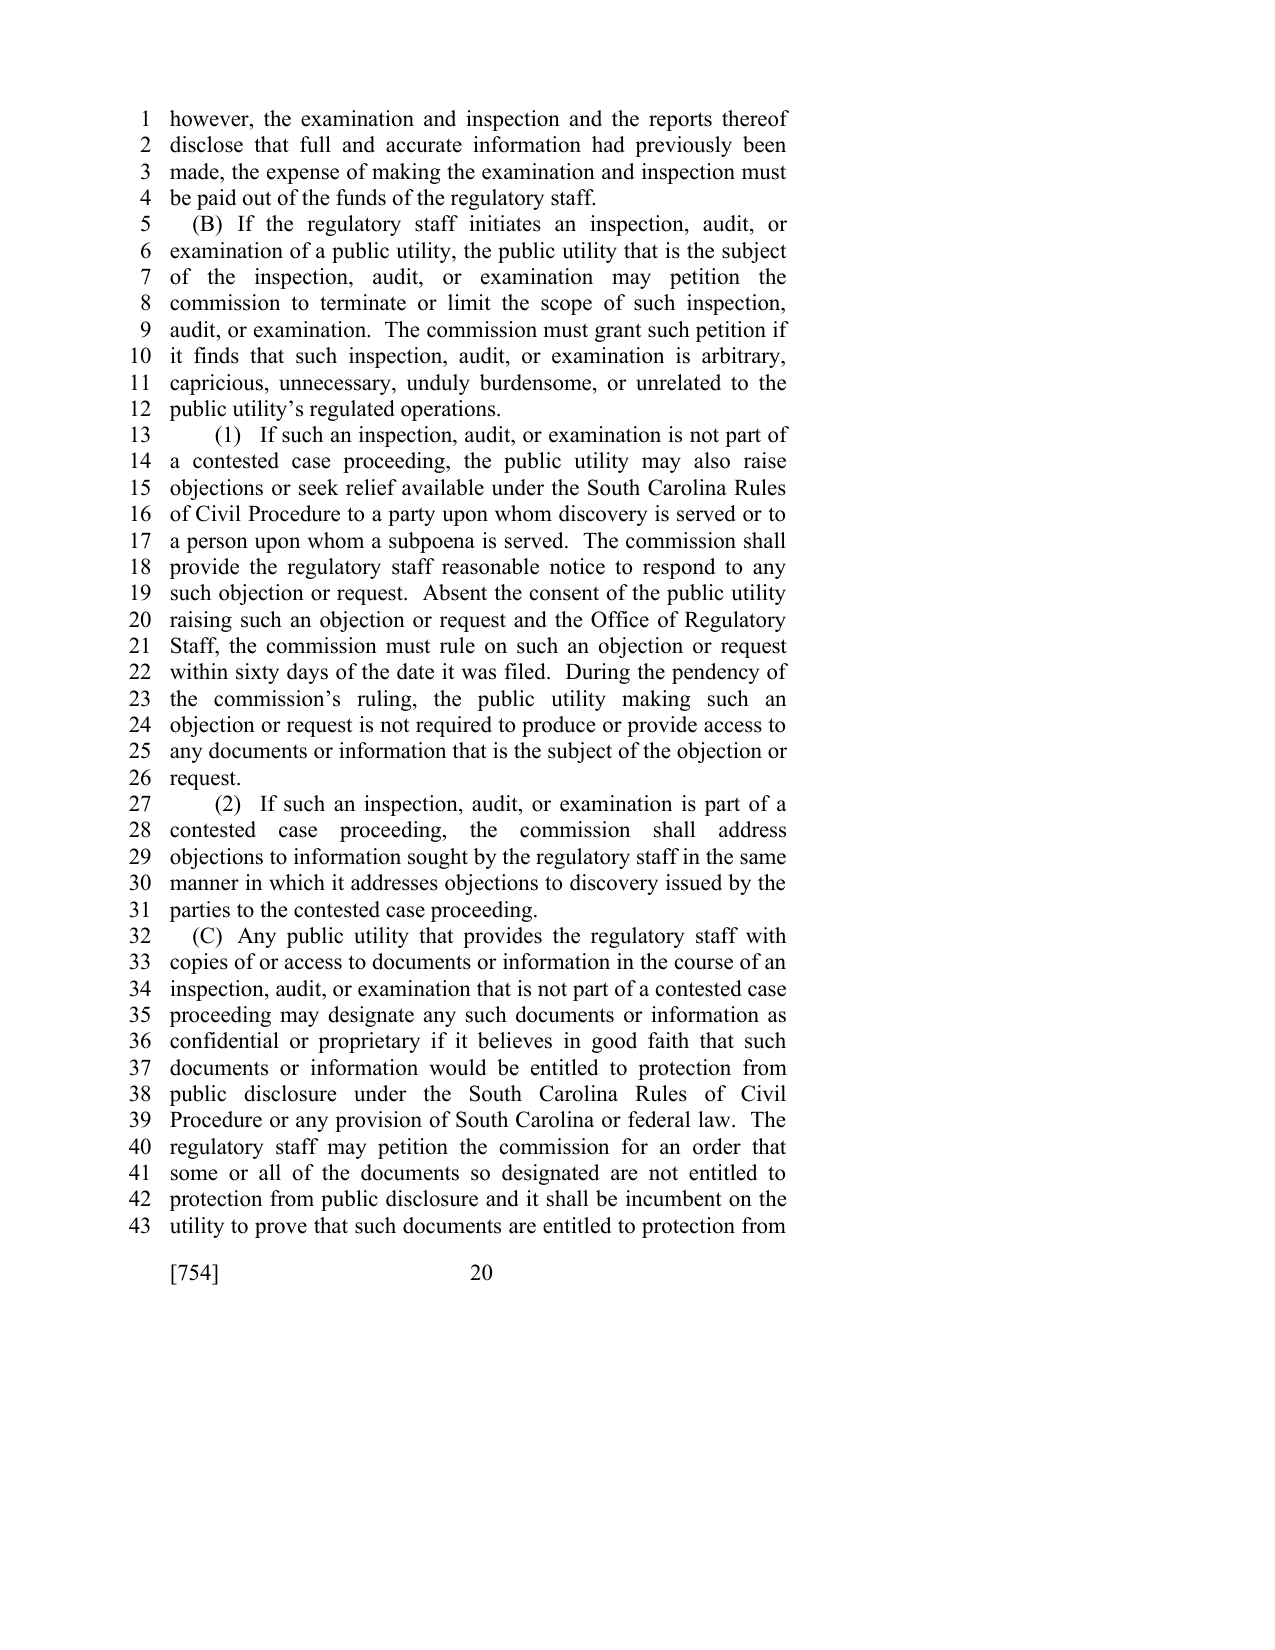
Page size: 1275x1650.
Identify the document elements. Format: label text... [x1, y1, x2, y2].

text (2) If such an inspection, audit, or examination is part of a contested case proceeding, the commission shall address objections to information sought by the regulatory staff in the same manner in which it addresses objections to discovery issued by the parties to the contested case proceeding. [169, 790, 787, 922]
text (B) If the regulatory staff initiates an inspection, audit, or examination of a public utility, the public utility that is the subject of the inspection, audit, or examination may petition the commission to terminate or limit the scope of such inspection, audit, or examination. The commission must grant such petition if it finds that such inspection, audit, or examination is arbitrary, capricious, unnecessary, unduly burdensome, or unrelated to the public utility’s regulated operations. [169, 210, 787, 421]
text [169, 105, 787, 210]
text (1) If such an inspection, audit, or examination is not part of a contested case proceeding, the public utility may also raise objections or seek relief available under the South Carolina Rules of Civil Procedure to a party upon whom discovery is served or to a person upon whom a subpoena is served. The commission shall provide the regulatory staff reasonable notice to respond to any such objection or request. Absent the consent of the public utility raising such an objection or request and the Office of Regulatory Staff, the commission must rule on such an objection or request within sixty days of the date it was filed. During the pendency of the commission’s ruling, the public utility making such an objection or request is not required to produce or provide access to any documents or information that is the subject of the objection or request. [169, 421, 787, 790]
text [169, 922, 787, 1238]
